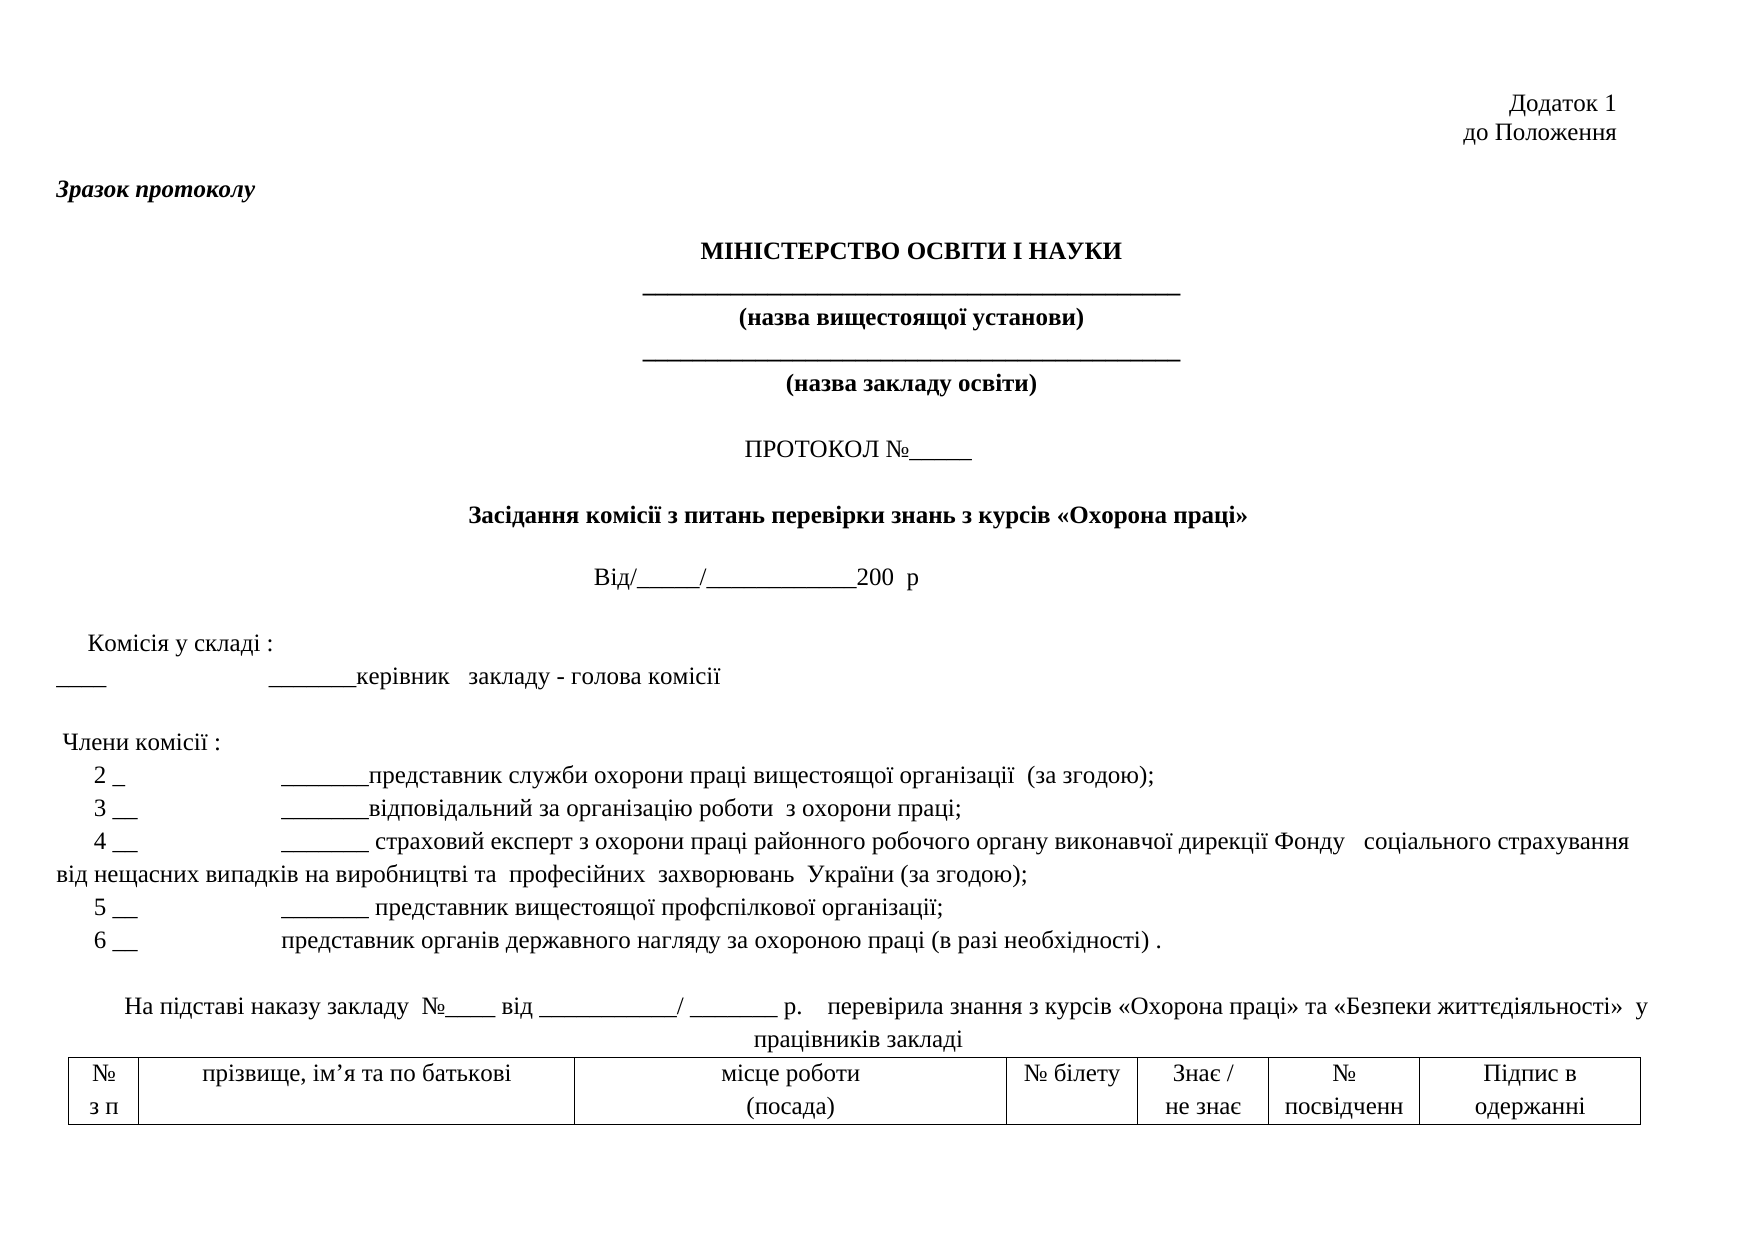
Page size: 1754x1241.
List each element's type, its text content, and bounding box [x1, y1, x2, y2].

text Члени комісії : [56, 727, 1660, 756]
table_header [139, 1058, 574, 1124]
text ___________________________________________ [144, 269, 1617, 298]
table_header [575, 1058, 1006, 1124]
subtitle Засідання комісії з питань перевірки знань з курсів «Охорона праці» [56, 500, 1660, 529]
table_header № з п [69, 1058, 138, 1124]
text ПРОТОКОЛ №_____ [56, 434, 1660, 463]
text ____ _______керівник закладу - голова комісії [56, 661, 1660, 689]
text до Положення [144, 117, 1617, 174]
text 4 __ _______ страховий експерт з охорони праці районного робочого органу виконавчої дирекції Фонду соціального страхування від нещасних випадків на виробництві та професійних захворювань України (за згодою); [56, 826, 1660, 888]
text 2 _ _______представник служби охорони праці вищестоящої організації (за згодою); [56, 760, 1660, 789]
text ___________________________________________ [144, 335, 1617, 364]
text 5 __ _______ представник вищестоящої профспілкової організації; [56, 892, 1660, 921]
text Комісія у складі : [56, 628, 1660, 657]
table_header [1420, 1058, 1640, 1124]
text (назва вищестоящої установи) [144, 302, 1617, 331]
table_header № білету [1007, 1058, 1137, 1124]
table_header Знає / не знає [1138, 1058, 1268, 1124]
table_header № посвідчення [1269, 1058, 1419, 1124]
text 6 __ представник органів державного нагляду за охороною праці (в разі необхідності) . [56, 925, 1660, 954]
text МІНІСТЕРСТВО ОСВІТИ І НАУКИ [144, 236, 1617, 264]
text (назва закладу освіти) [144, 368, 1617, 397]
title Зразок протоколу [56, 174, 1660, 203]
text 3 __ _______відповідальний за організацію роботи з охорони праці; [56, 793, 1660, 822]
text Від/_____/____________200 р [56, 562, 1660, 591]
text Додаток 1 [144, 88, 1617, 117]
text На підставі наказу закладу №____ від ___________/ _______ р. перевірила знання з курсів «Охорона праці» та «Безпеки життєдіяльності» у працівників закладі [56, 991, 1660, 1053]
